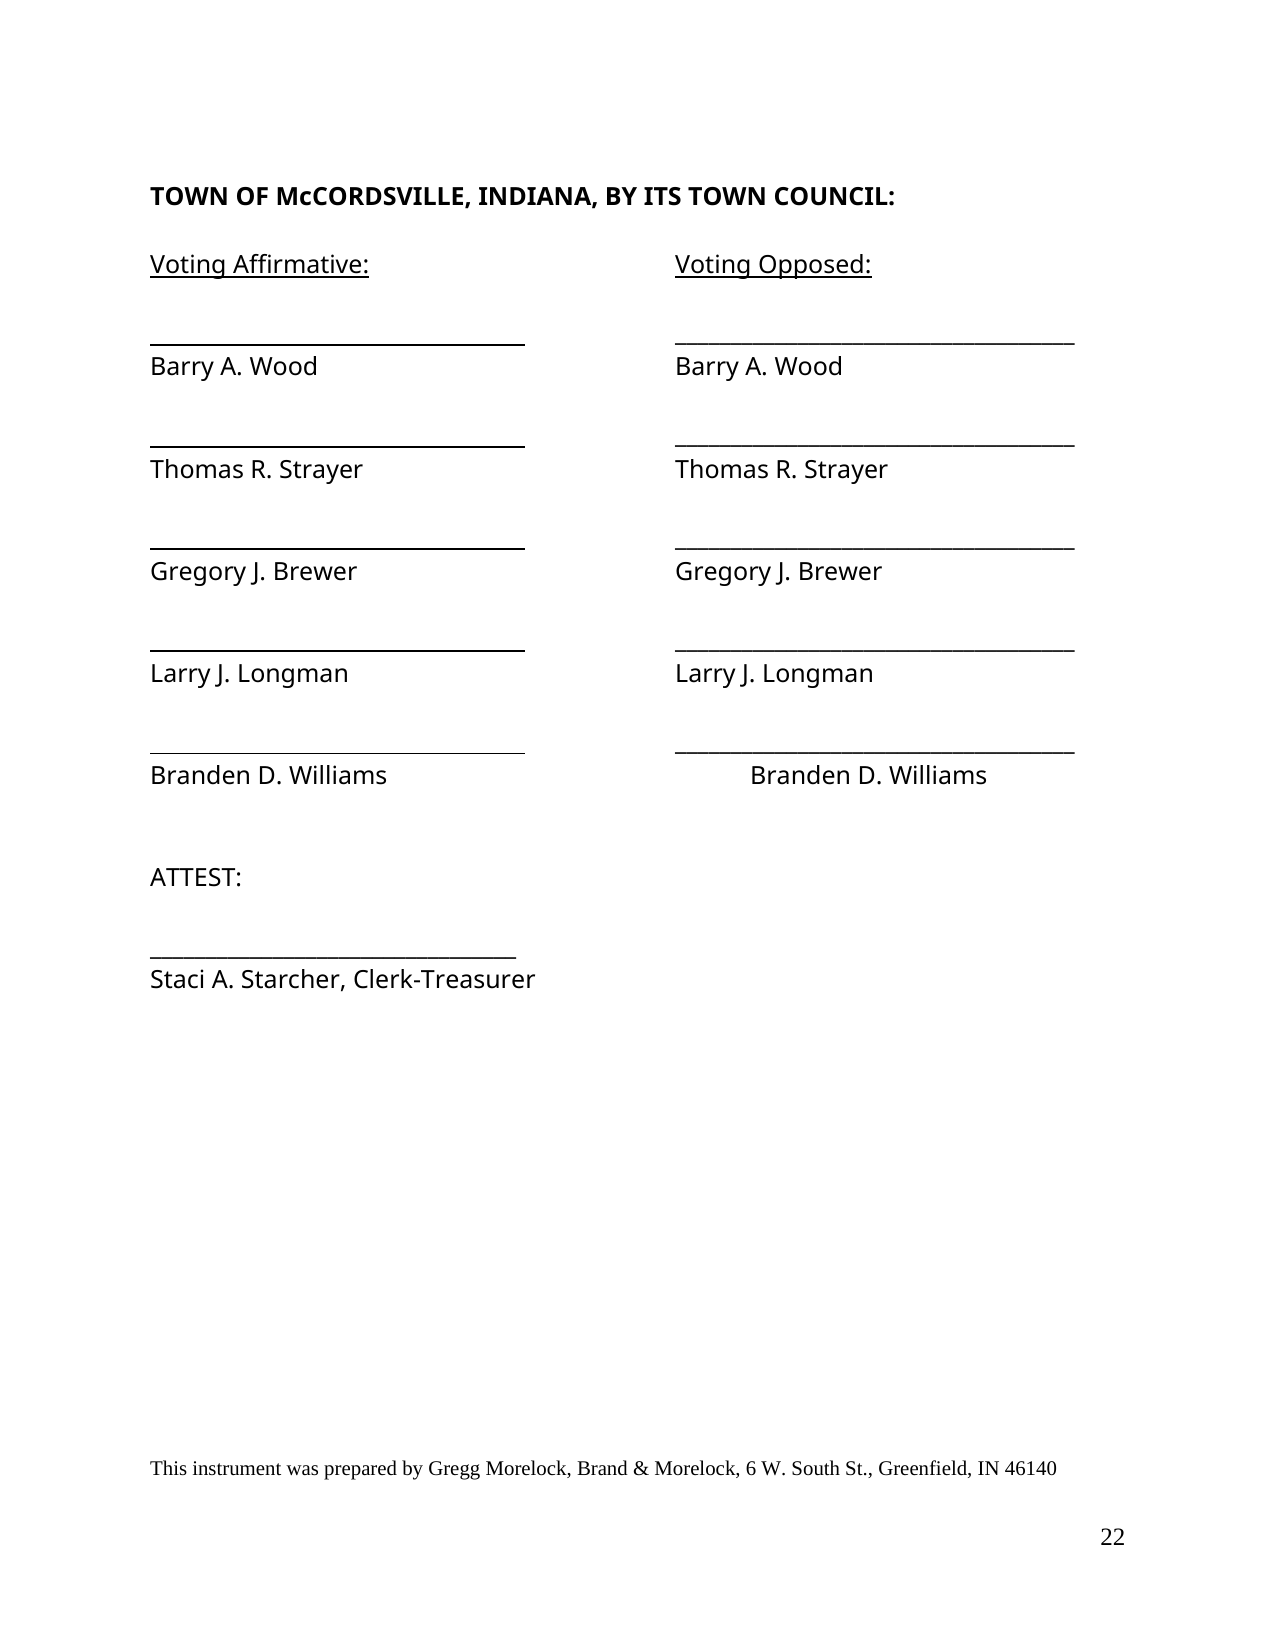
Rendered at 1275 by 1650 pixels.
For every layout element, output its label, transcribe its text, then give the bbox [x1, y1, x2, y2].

text ATTEST: [150, 860, 1125, 894]
text _________________________________ Staci A. Starcher, Clerk-Treasurer [150, 928, 1125, 996]
text ____________________________________ Larry J. Longman Larry J. Longman [150, 622, 1125, 690]
text ____________________________________ Branden D. Williams Branden D. Williams [150, 724, 1125, 792]
text Voting Affirmative: Voting Opposed: [150, 247, 1125, 281]
text This instrument was prepared by Gregg Morelock, Brand & Morelock, 6 W. South St., Greenfield, IN 46140 [150, 1456, 1125, 1480]
text ____________________________________ Gregory J. Brewer Gregory J. Brewer [150, 519, 1125, 587]
text ____________________________________ Thomas R. Strayer Thomas R. Strayer [150, 417, 1125, 485]
text TOWN OF McCORDSVILLE, INDIANA, BY ITS TOWN COUNCIL: [150, 179, 1125, 213]
text ____________________________________ Barry A. Wood Barry A. Wood [150, 315, 1125, 383]
